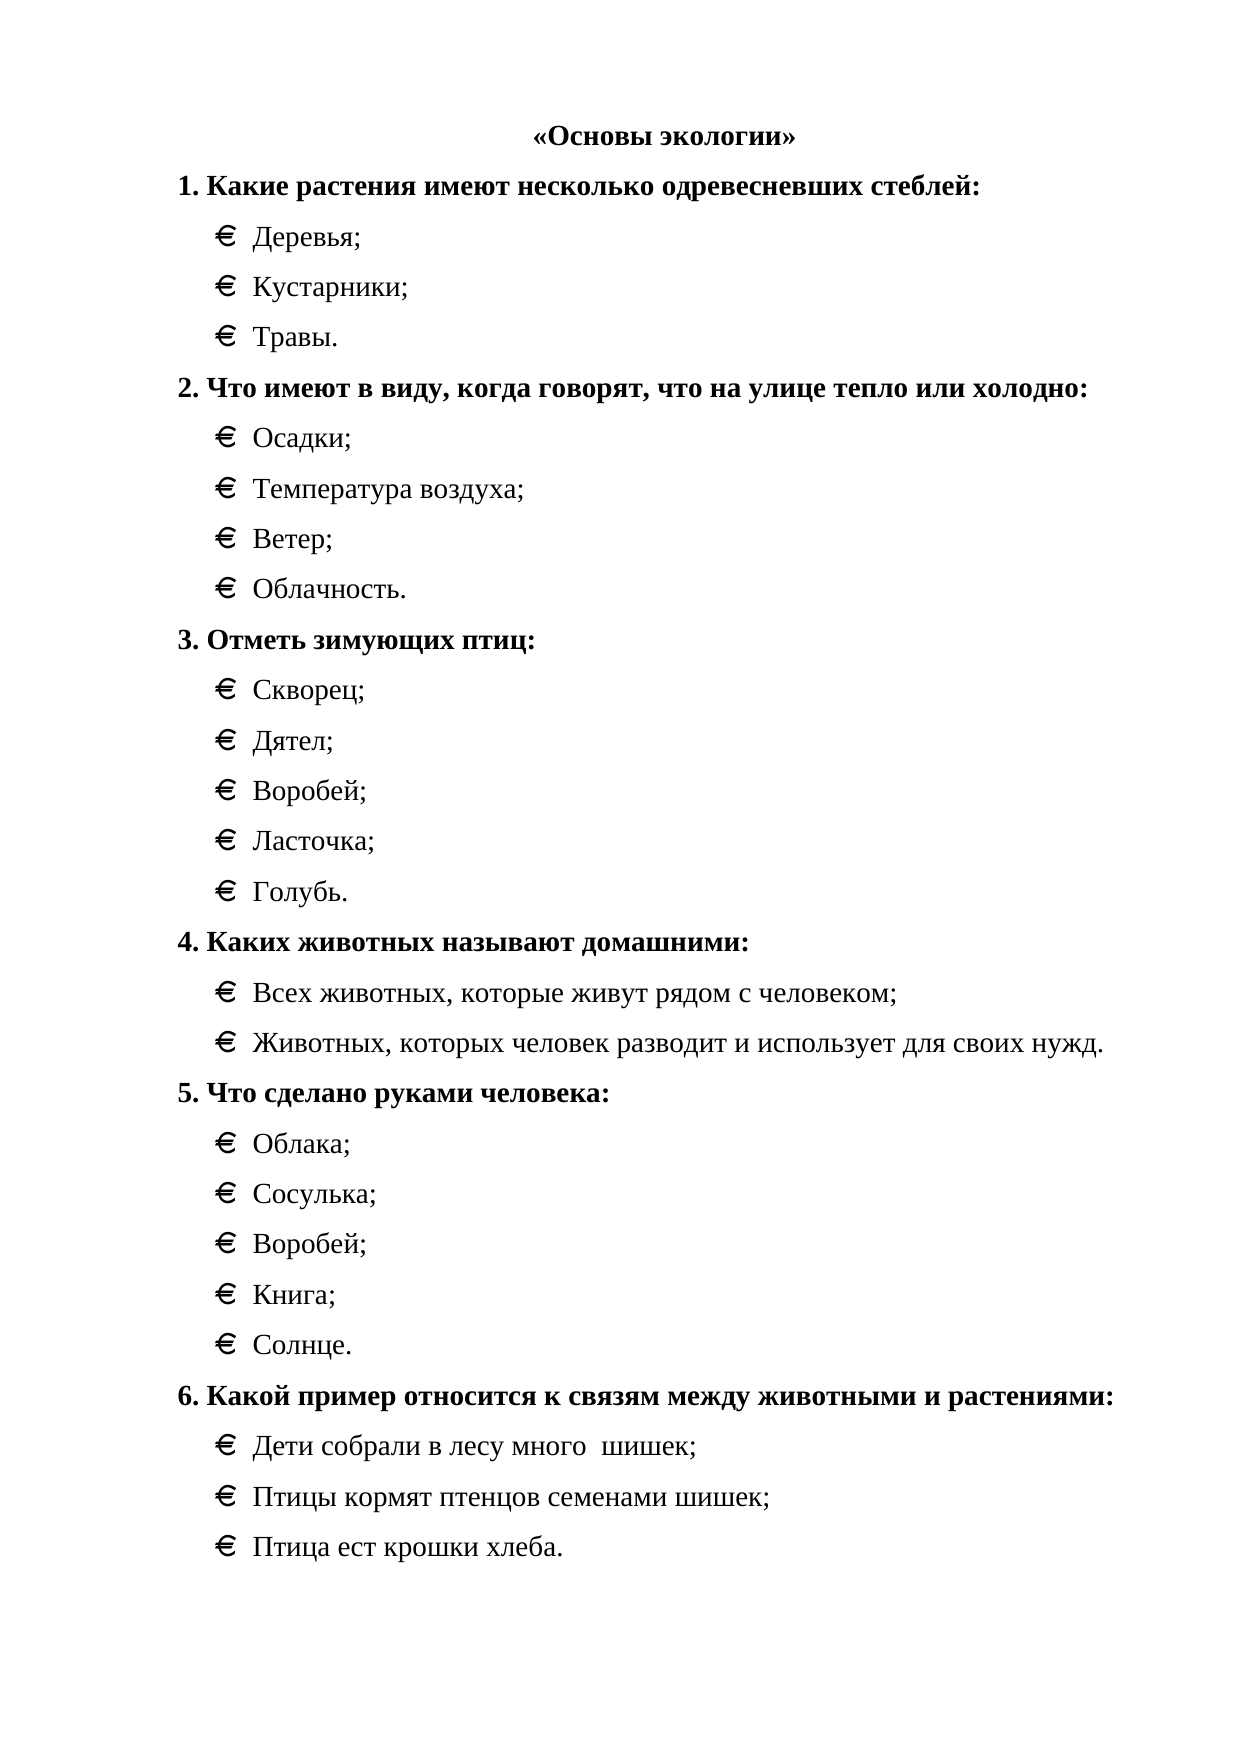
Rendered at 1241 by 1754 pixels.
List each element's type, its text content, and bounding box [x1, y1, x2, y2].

list Облачность. [215, 572, 1152, 605]
list Птицы кормят птенцов семенами шишек; [215, 1479, 1152, 1512]
list Ветер; [215, 521, 1152, 555]
text 4. Каких животных называют домашними: [177, 924, 1152, 958]
text 1. Какие растения имеют несколько одревесневших стеблей: [177, 168, 1152, 202]
list Дети собрали в лесу много шишек; [215, 1428, 1152, 1462]
list Голубь. [215, 874, 1152, 908]
list Деревья; [215, 219, 1152, 252]
list Сосулька; [215, 1176, 1152, 1210]
text «Основы экологии» [177, 118, 1152, 152]
list Ласточка; [215, 823, 1152, 857]
list Скворец; [215, 672, 1152, 706]
text 3. Отметь зимующих птиц: [177, 622, 1152, 656]
text 2. Что имеют в виду, когда говорят, что на улице тепло или холодно: [177, 370, 1152, 403]
list Облака; [215, 1126, 1152, 1159]
list Дятел; [215, 723, 1152, 756]
list Животных, которых человек разводит и использует для своих нужд. [215, 1025, 1152, 1059]
list Солнце. [215, 1327, 1152, 1361]
list Всех животных, которые живут рядом с человеком; [215, 975, 1152, 1008]
list Температура воздуха; [215, 471, 1152, 504]
text 6. Какой пример относится к связям между животными и растениями: [177, 1378, 1152, 1411]
list Воробей; [215, 773, 1152, 807]
list Травы. [215, 319, 1152, 353]
text 5. Что сделано руками человека: [177, 1076, 1152, 1109]
list Воробей; [215, 1227, 1152, 1260]
list Книга; [215, 1277, 1152, 1311]
list Птица ест крошки хлеба. [215, 1529, 1152, 1563]
list Осадки; [215, 420, 1152, 454]
list Кустарники; [215, 269, 1152, 303]
